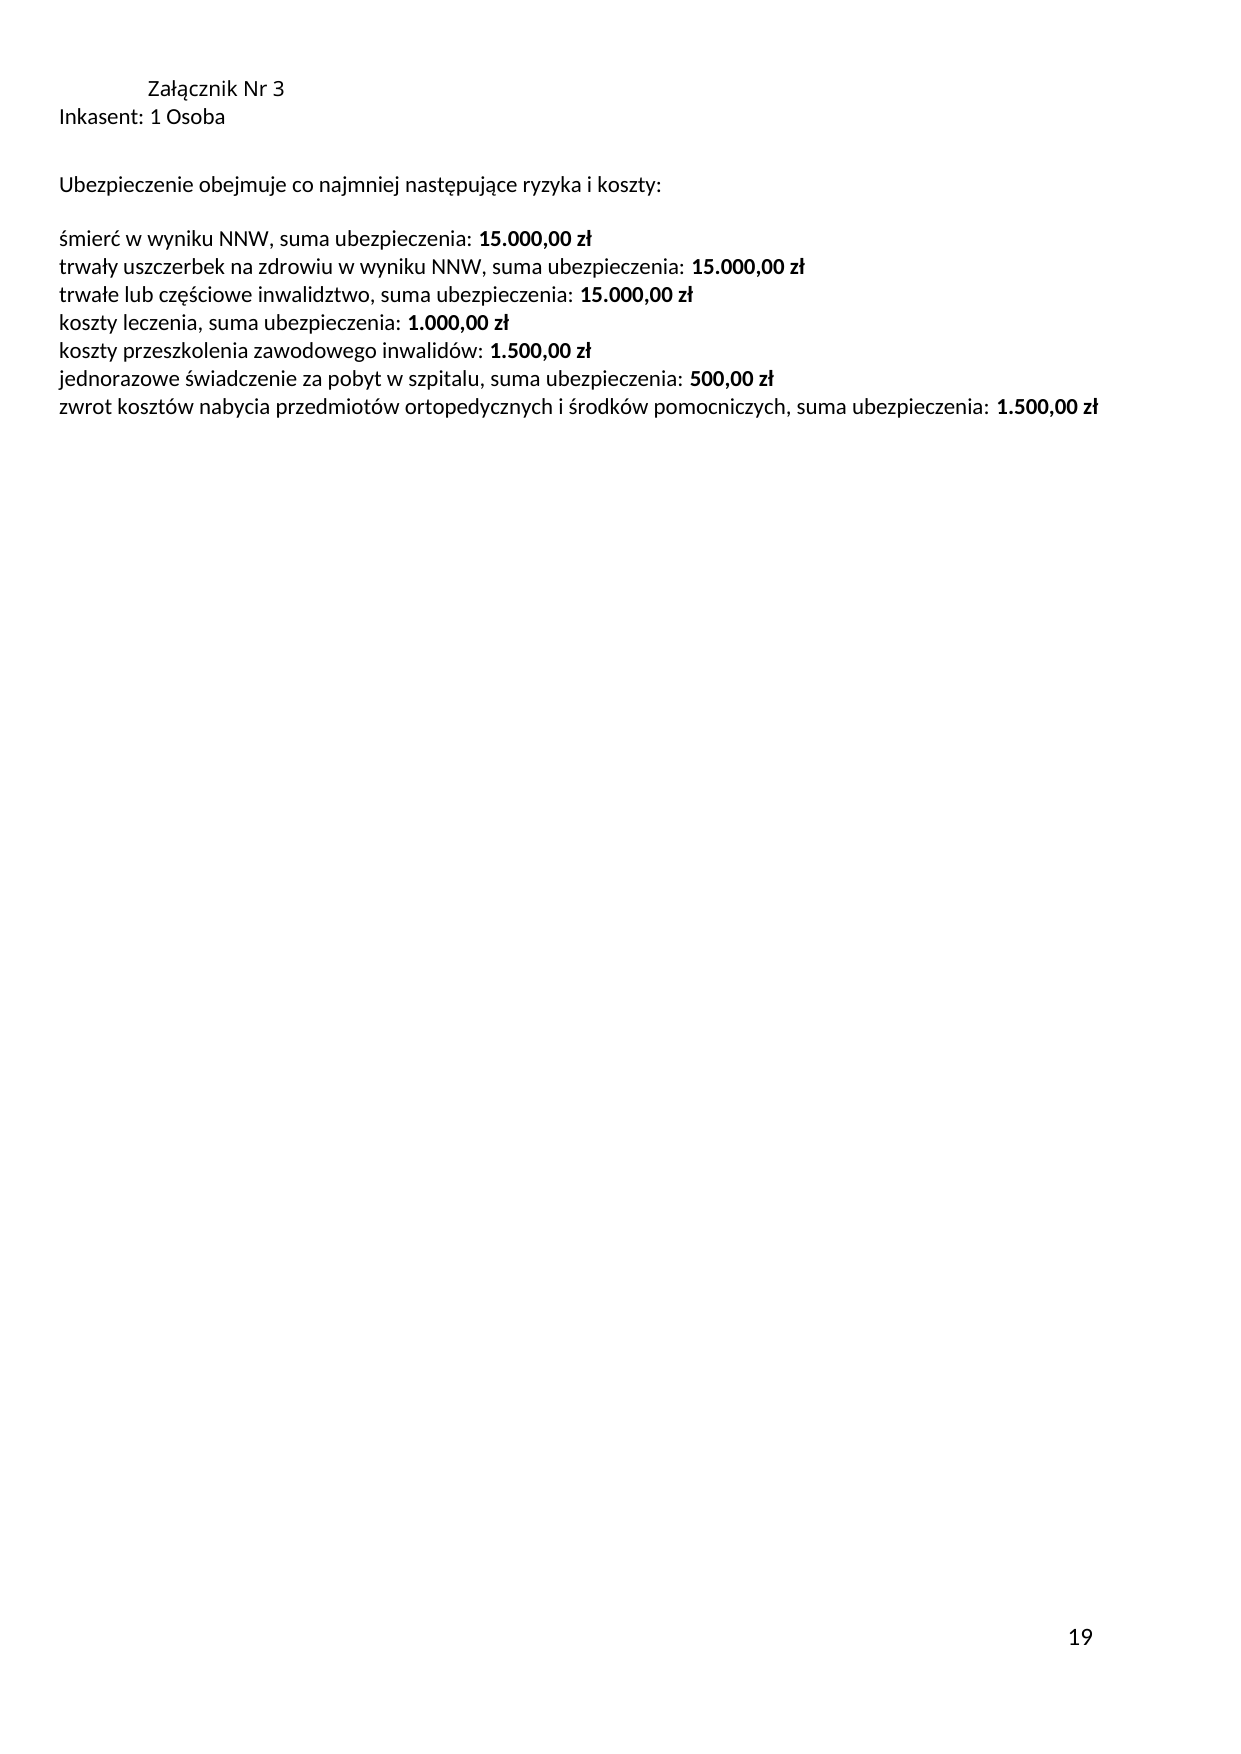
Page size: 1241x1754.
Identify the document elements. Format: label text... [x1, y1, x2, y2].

text trwały uszczerbek na zdrowiu w wyniku NNW, suma ubezpieczenia: 15.000,00 zł [59, 252, 1152, 280]
text trwałe lub częściowe inwalidztwo, suma ubezpieczenia: 15.000,00 zł [59, 280, 1152, 308]
text śmierć w wyniku NNW, suma ubezpieczenia: 15.000,00 zł [59, 224, 1152, 252]
text koszty leczenia, suma ubezpieczenia: 1.000,00 zł [59, 308, 1152, 336]
text Ubezpieczenie obejmuje co najmniej następujące ryzyka i koszty: [59, 170, 1152, 198]
text Inkasent: 1 Osoba [59, 102, 1152, 130]
text jednorazowe świadczenie za pobyt w szpitalu, suma ubezpieczenia: 500,00 zł [59, 364, 1152, 392]
text koszty przeszkolenia zawodowego inwalidów: 1.500,00 zł [59, 336, 1152, 364]
text zwrot kosztów nabycia przedmiotów ortopedycznych i środków pomocniczych, suma ubezpieczenia: 1.500,00 zł [59, 392, 1152, 420]
